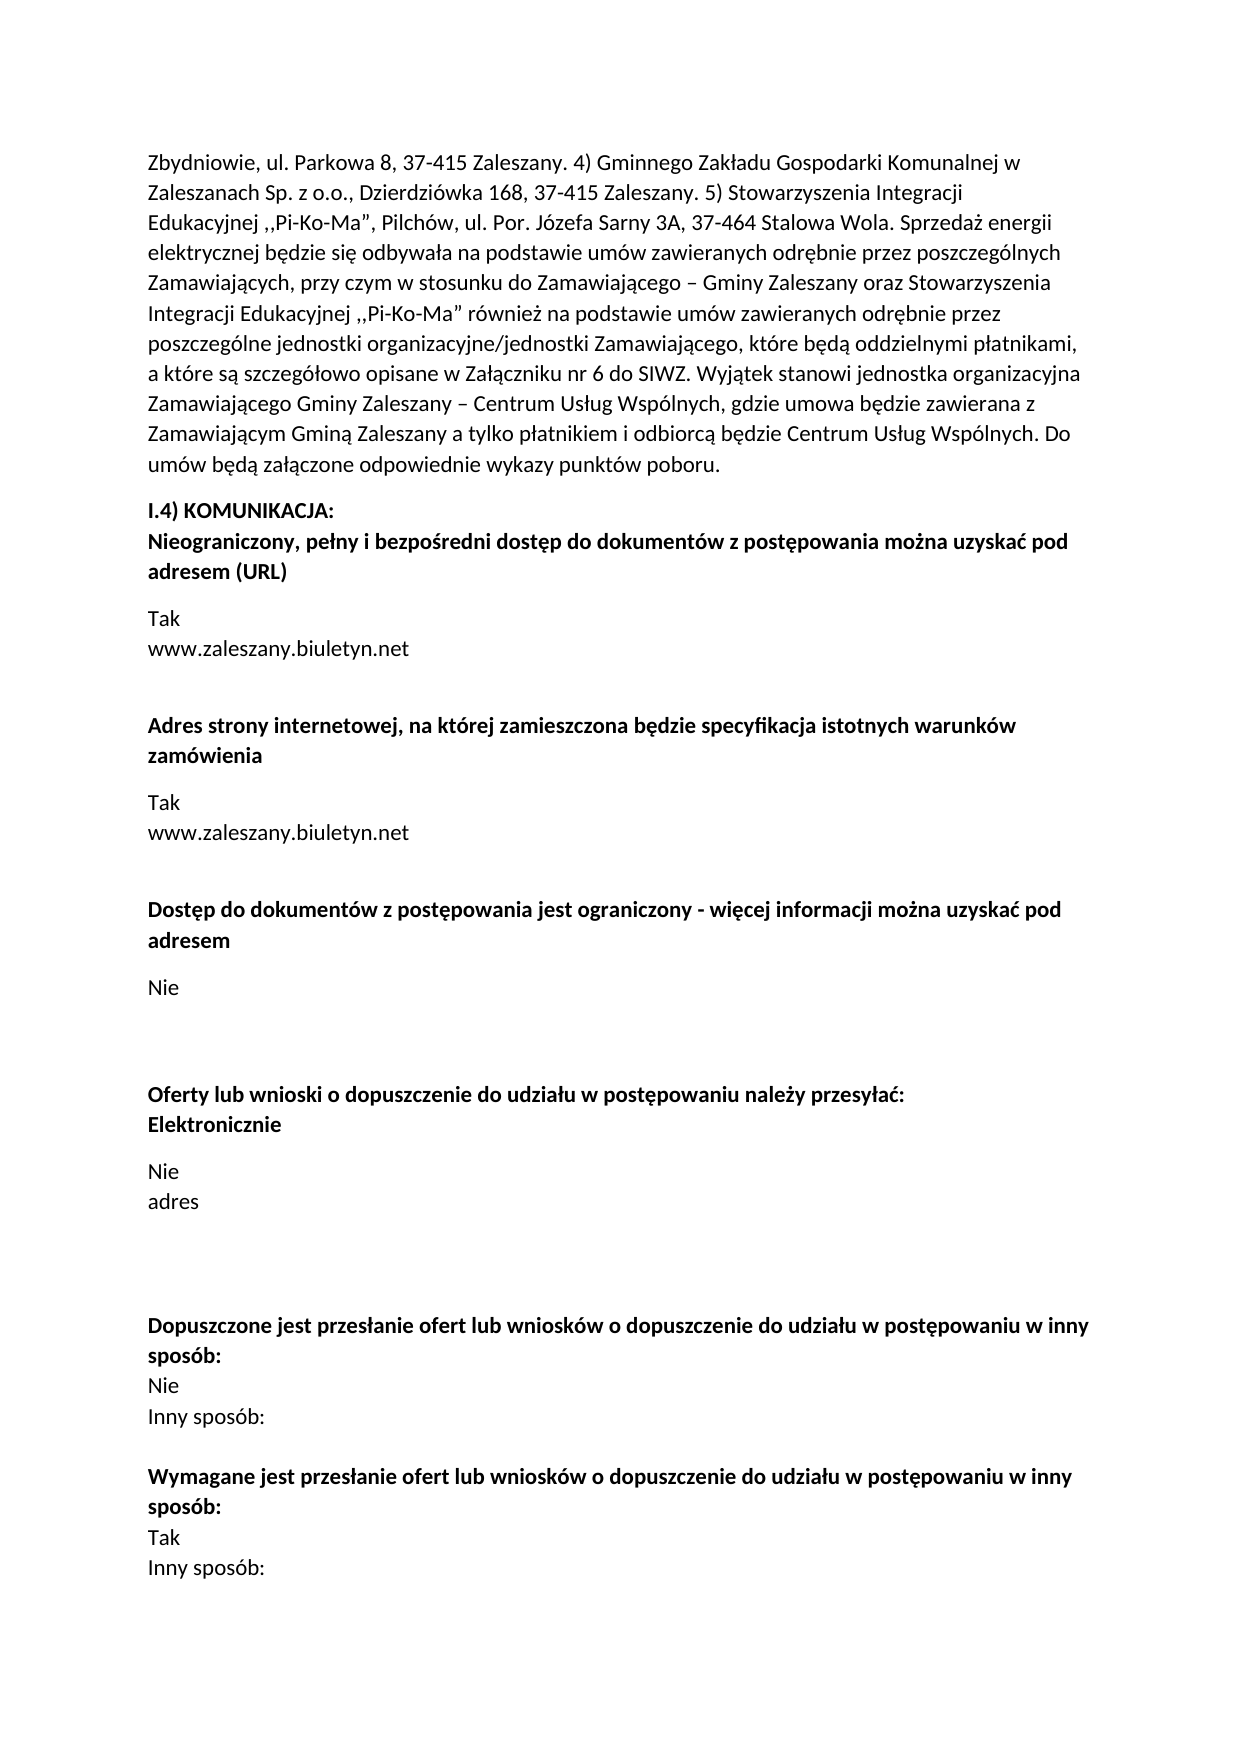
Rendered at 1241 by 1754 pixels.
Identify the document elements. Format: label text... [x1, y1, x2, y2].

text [148, 1311, 1093, 1581]
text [148, 148, 1093, 478]
text Tak www.zaleszany.biuletyn.net [148, 604, 1093, 662]
text Oferty lub wnioski o dopuszczenie do udziału w postępowaniu należy przesyłać: Elektronicznie [148, 1050, 1093, 1138]
text Nie [148, 973, 1093, 1031]
text Dostęp do dokumentów z postępowania jest ograniczony - więcej informacji można uzyskać pod adresem [148, 865, 1093, 954]
text I.4) KOMUNIKACJA: Nieograniczony, pełny i bezpośredni dostęp do dokumentów z postępowania można uzyskać pod adresem (URL) [148, 497, 1093, 585]
text Tak www.zaleszany.biuletyn.net [148, 788, 1093, 846]
text Nie adres [148, 1157, 1093, 1245]
text Adres strony internetowej, na której zamieszczona będzie specyfikacja istotnych warunków zamówienia [148, 681, 1093, 769]
